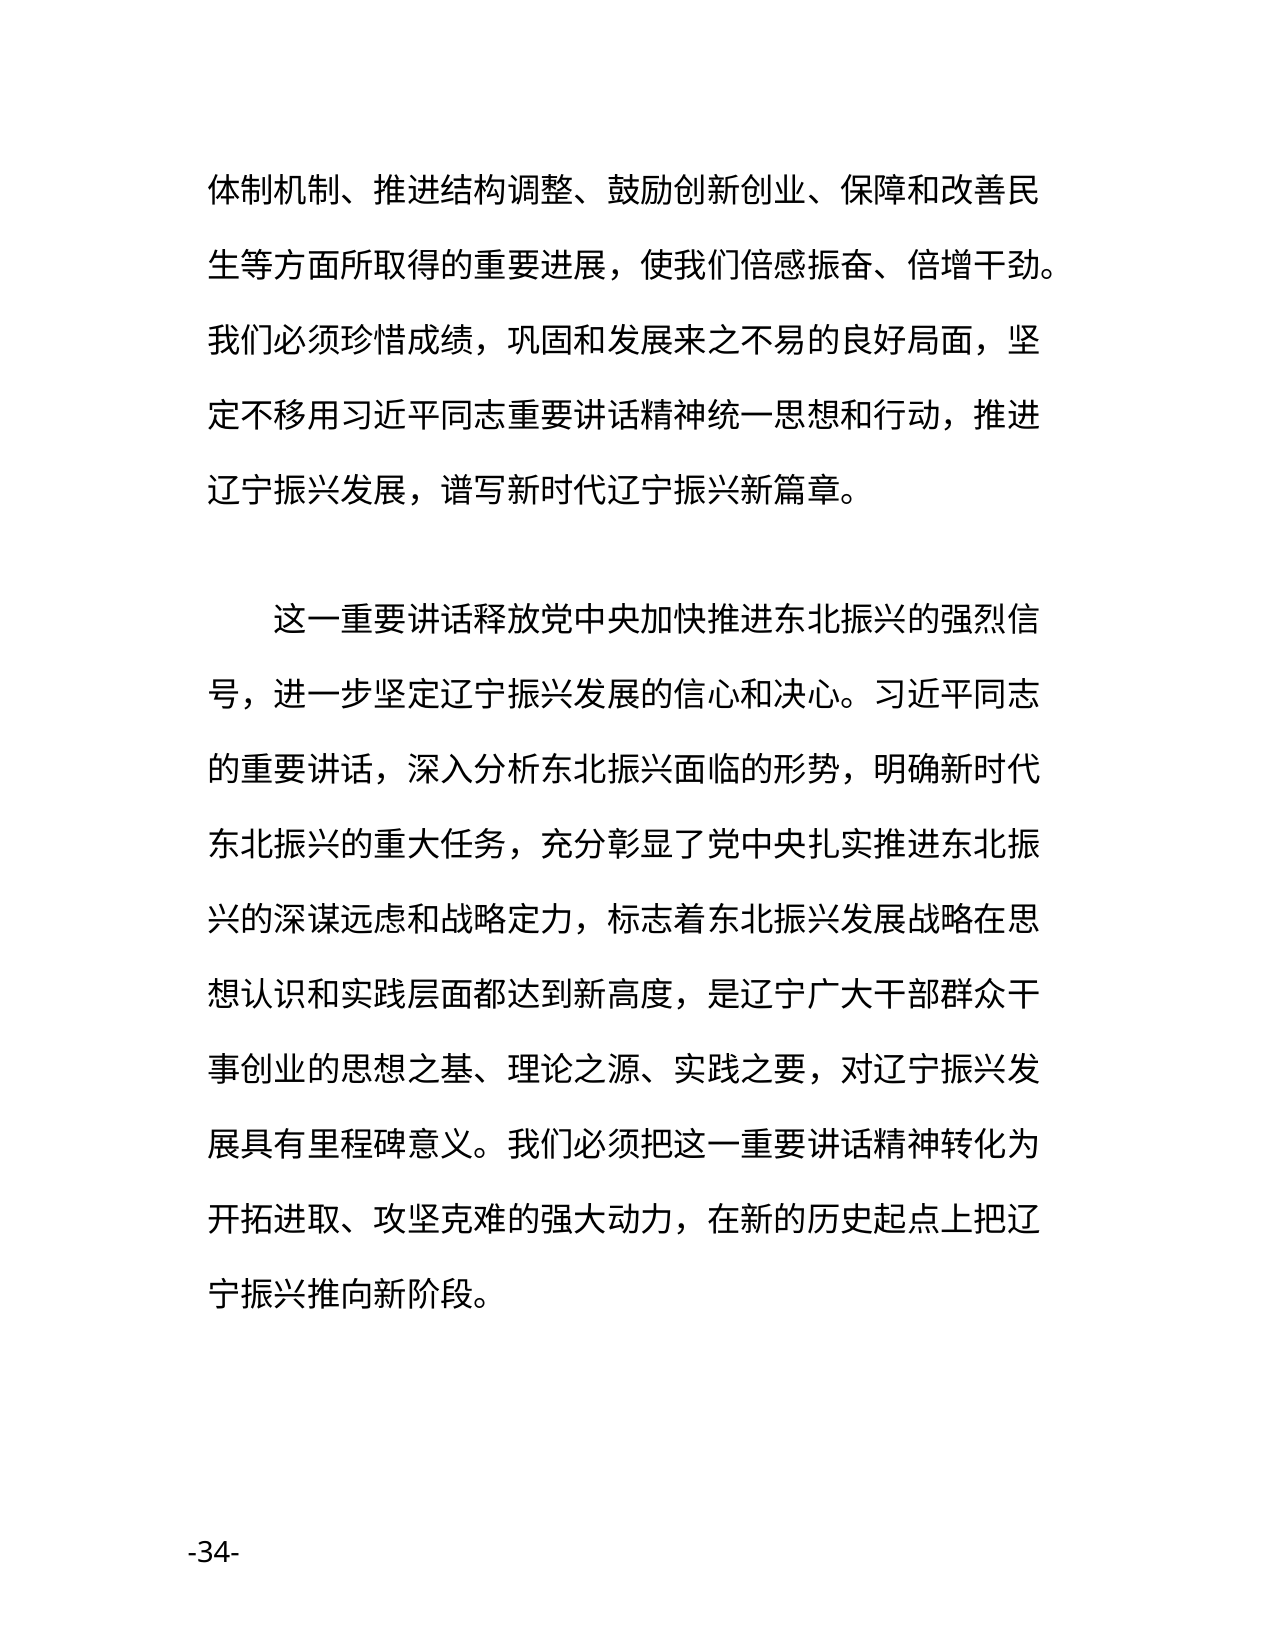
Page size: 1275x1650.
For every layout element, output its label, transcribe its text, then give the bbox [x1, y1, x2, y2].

text 这一重要讲话释放党中央加快推进东北振兴的强烈信号，进一步坚定辽宁振兴发展的信心和决心。习近平同志的重要讲话，深入分析东北振兴面临的形势，明确新时代东北振兴的重大任务，充分彰显了党中央扎实推进东北振兴的深谋远虑和战略定力，标志着东北振兴发展战略在思想认识和实践层面都达到新高度，是辽宁广大干部群众干事创业的思想之基、理论之源、实践之要，对辽宁振兴发展具有里程碑意义。我们必须把这一重要讲话精神转化为开拓进取、攻坚克难的强大动力，在新的历史起点上把辽宁振兴推向新阶段。 [207, 579, 1068, 1329]
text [207, 150, 1068, 525]
